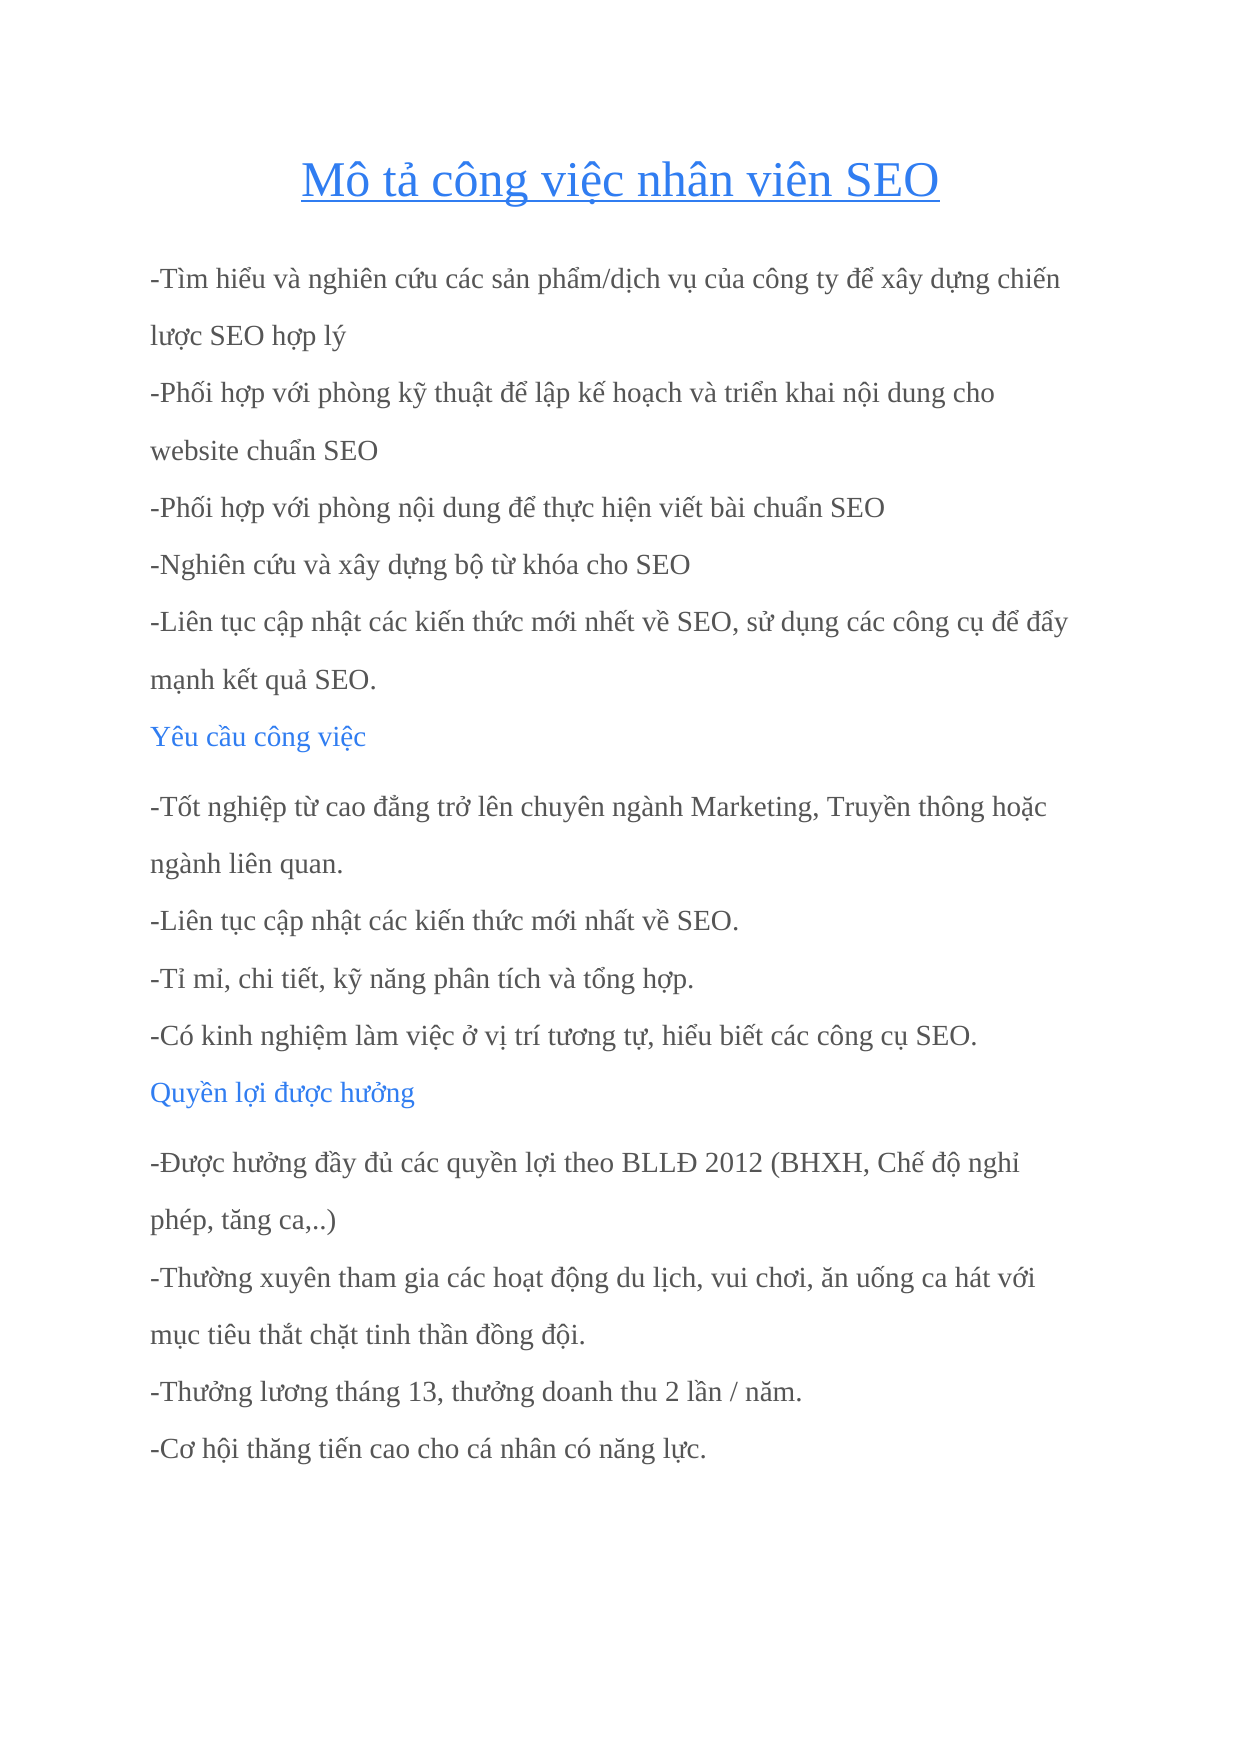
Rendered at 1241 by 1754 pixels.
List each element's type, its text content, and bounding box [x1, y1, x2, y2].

text -Tỉ mỉ, chi tiết, kỹ năng phân tích và tổng hợp. [150, 961, 1090, 994]
text -Thường xuyên tham gia các hoạt động du lịch, vui chơi, ăn uống ca hát với mục tiêu thắt chặt tinh thần đồng đội. [150, 1260, 1090, 1351]
text -Phối hợp với phòng kỹ thuật để lập kế hoạch và triển khai nội dung cho website chuẩn SEO [150, 375, 1090, 466]
text -Tốt nghiệp từ cao đẳng trở lên chuyên ngành Marketing, Truyền thông hoặc ngành liên quan. [150, 789, 1090, 880]
text -Tìm hiểu và nghiên cứu các sản phẩm/dịch vụ của công ty để xây dựng chiến lược SEO hợp lý [150, 261, 1090, 352]
text -Phối hợp với phòng nội dung để thực hiện viết bài chuẩn SEO [150, 490, 1090, 523]
text -Nghiên cứu và xây dựng bộ từ khóa cho SEO [150, 547, 1090, 581]
text -Có kinh nghiệm làm việc ở vị trí tương tự, hiểu biết các công cụ SEO. [150, 1018, 1090, 1052]
text -Thưởng lương tháng 13, thưởng doanh thu 2 lần / năm. [150, 1374, 1090, 1408]
subtitle Yêu cầu công việc [150, 719, 1090, 765]
text -Liên tục cập nhật các kiến thức mới nhất về SEO. [150, 903, 1090, 937]
text -Cơ hội thăng tiến cao cho cá nhân có năng lực. [150, 1432, 1090, 1465]
text -Liên tục cập nhật các kiến thức mới nhết về SEO, sử dụng các công cụ để đẩy mạnh kết quả SEO. [150, 604, 1090, 695]
text -Được hưởng đầy đủ các quyền lợi theo BLLĐ 2012 (BHXH, Chế độ nghỉ phép, tăng ca,..) [150, 1145, 1090, 1236]
subtitle Quyền lợi được hưởng [150, 1075, 1090, 1121]
subtitle Mô tả công việc nhân viên SEO [150, 150, 1090, 220]
